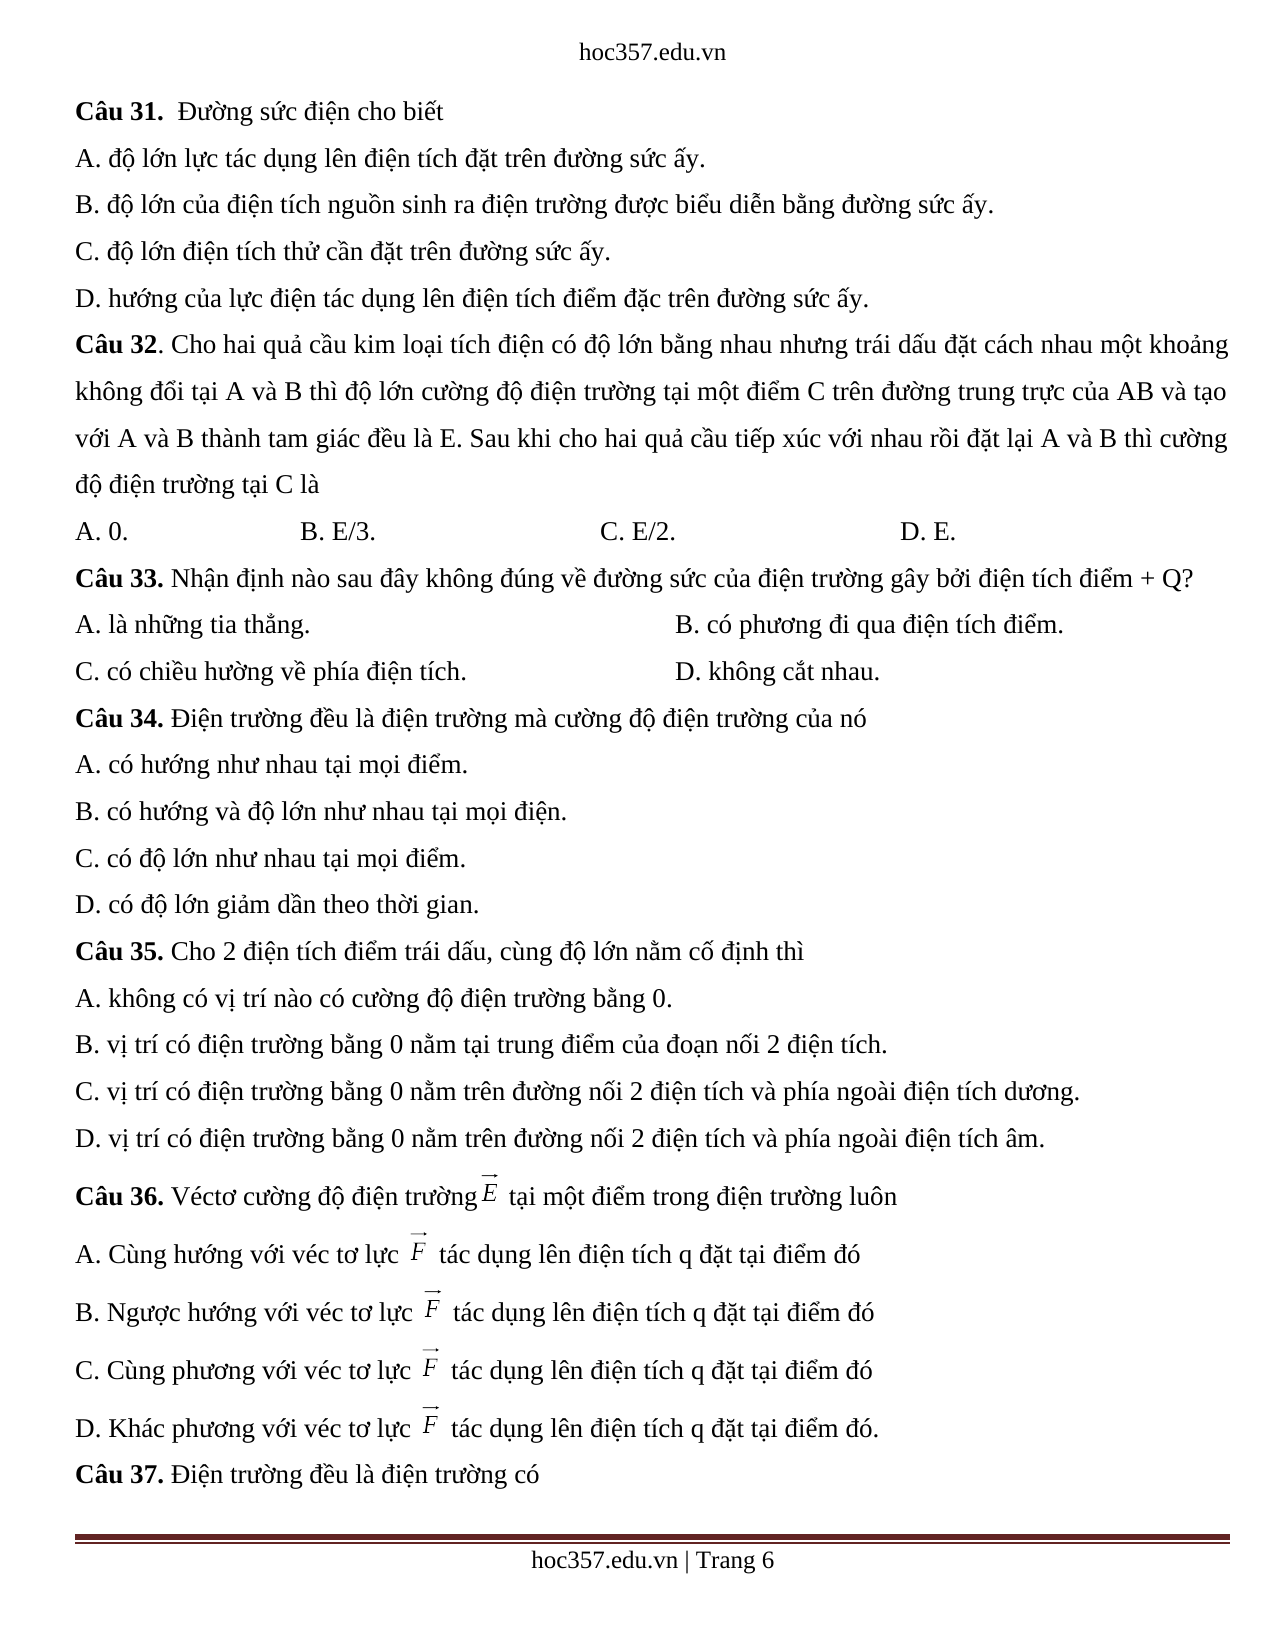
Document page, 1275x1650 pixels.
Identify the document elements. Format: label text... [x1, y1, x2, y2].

text C. độ lớn điện tích thử cần đặt trên đường sức ấy. [75, 235, 1230, 266]
text A. không có vị trí nào có cường độ điện trường bằng 0. [75, 982, 1230, 1013]
text A. độ lớn lực tác dụng lên điện tích đặt trên đường sức ấy. [75, 142, 1230, 173]
text C. có độ lớn như nhau tại mọi điểm. [75, 842, 1230, 873]
text D. hướng của lực điện tác dụng lên điện tích điểm đặc trên đường sức ấy. [75, 282, 1230, 313]
text Câu 36. Véctơ cường độ điện trường tại một điểm trong điện trường luôn [75, 1168, 1230, 1211]
text Câu 35. Cho 2 điện tích điểm trái dấu, cùng độ lớn nằm cố định thì [75, 935, 1230, 966]
text Câu 37. Điện trường đều là điện trường có [75, 1458, 1230, 1489]
text A. 0. B. E/3. C. E/2. D. E. [75, 515, 1230, 546]
text Câu 31. Đường sức điện cho biết [75, 95, 1230, 126]
text D. có độ lớn giảm dần theo thời gian. [75, 888, 1230, 919]
text B. có hướng và độ lớn như nhau tại mọi điện. [75, 795, 1230, 826]
text Câu 33. Nhận định nào sau đây không đúng về đường sức của điện trường gây bởi điện tích điểm + Q? [75, 562, 1230, 593]
text A. có hướng như nhau tại mọi điểm. [75, 748, 1230, 779]
text B. Ngược hướng với véc tơ lực tác dụng lên điện tích q đặt tại điểm đó [75, 1284, 1230, 1327]
text C. Cùng phương với véc tơ lực tác dụng lên điện tích q đặt tại điểm đó [75, 1342, 1230, 1385]
text B. độ lớn của điện tích nguồn sinh ra điện trường được biểu diễn bằng đường sức ấy. [75, 188, 1230, 219]
text D. Khác phương với véc tơ lực tác dụng lên điện tích q đặt tại điểm đó. [75, 1400, 1230, 1443]
text Câu 34. Điện trường đều là điện trường mà cường độ điện trường của nó [75, 702, 1230, 733]
text A. Cùng hướng với véc tơ lực tác dụng lên điện tích q đặt tại điểm đó [75, 1226, 1230, 1269]
text B. vị trí có điện trường bằng 0 nằm tại trung điểm của đoạn nối 2 điện tích. [75, 1028, 1230, 1059]
text D. vị trí có điện trường bằng 0 nằm trên đường nối 2 điện tích và phía ngoài điện tích âm. [75, 1122, 1230, 1153]
text Câu 32. Cho hai quả cầu kim loại tích điện có độ lớn bằng nhau nhưng trái dấu đặt cách nhau một khoảng không đổi tại A và B thì độ lớn cường độ điện trường tại một điểm C trên đường trung trực của AB và tạo với A và B thành tam giác đều là E. Sau khi cho hai quả cầu tiếp xúc với nhau rồi đặt lại A và B thì cường độ điện trường tại C là [75, 328, 1230, 499]
text C. có chiều hường về phía điện tích. D. không cắt nhau. [75, 655, 1230, 686]
text C. vị trí có điện trường bằng 0 nằm trên đường nối 2 điện tích và phía ngoài điện tích dương. [75, 1075, 1230, 1106]
text A. là những tia thẳng. B. có phương đi qua điện tích điểm. [75, 608, 1230, 639]
